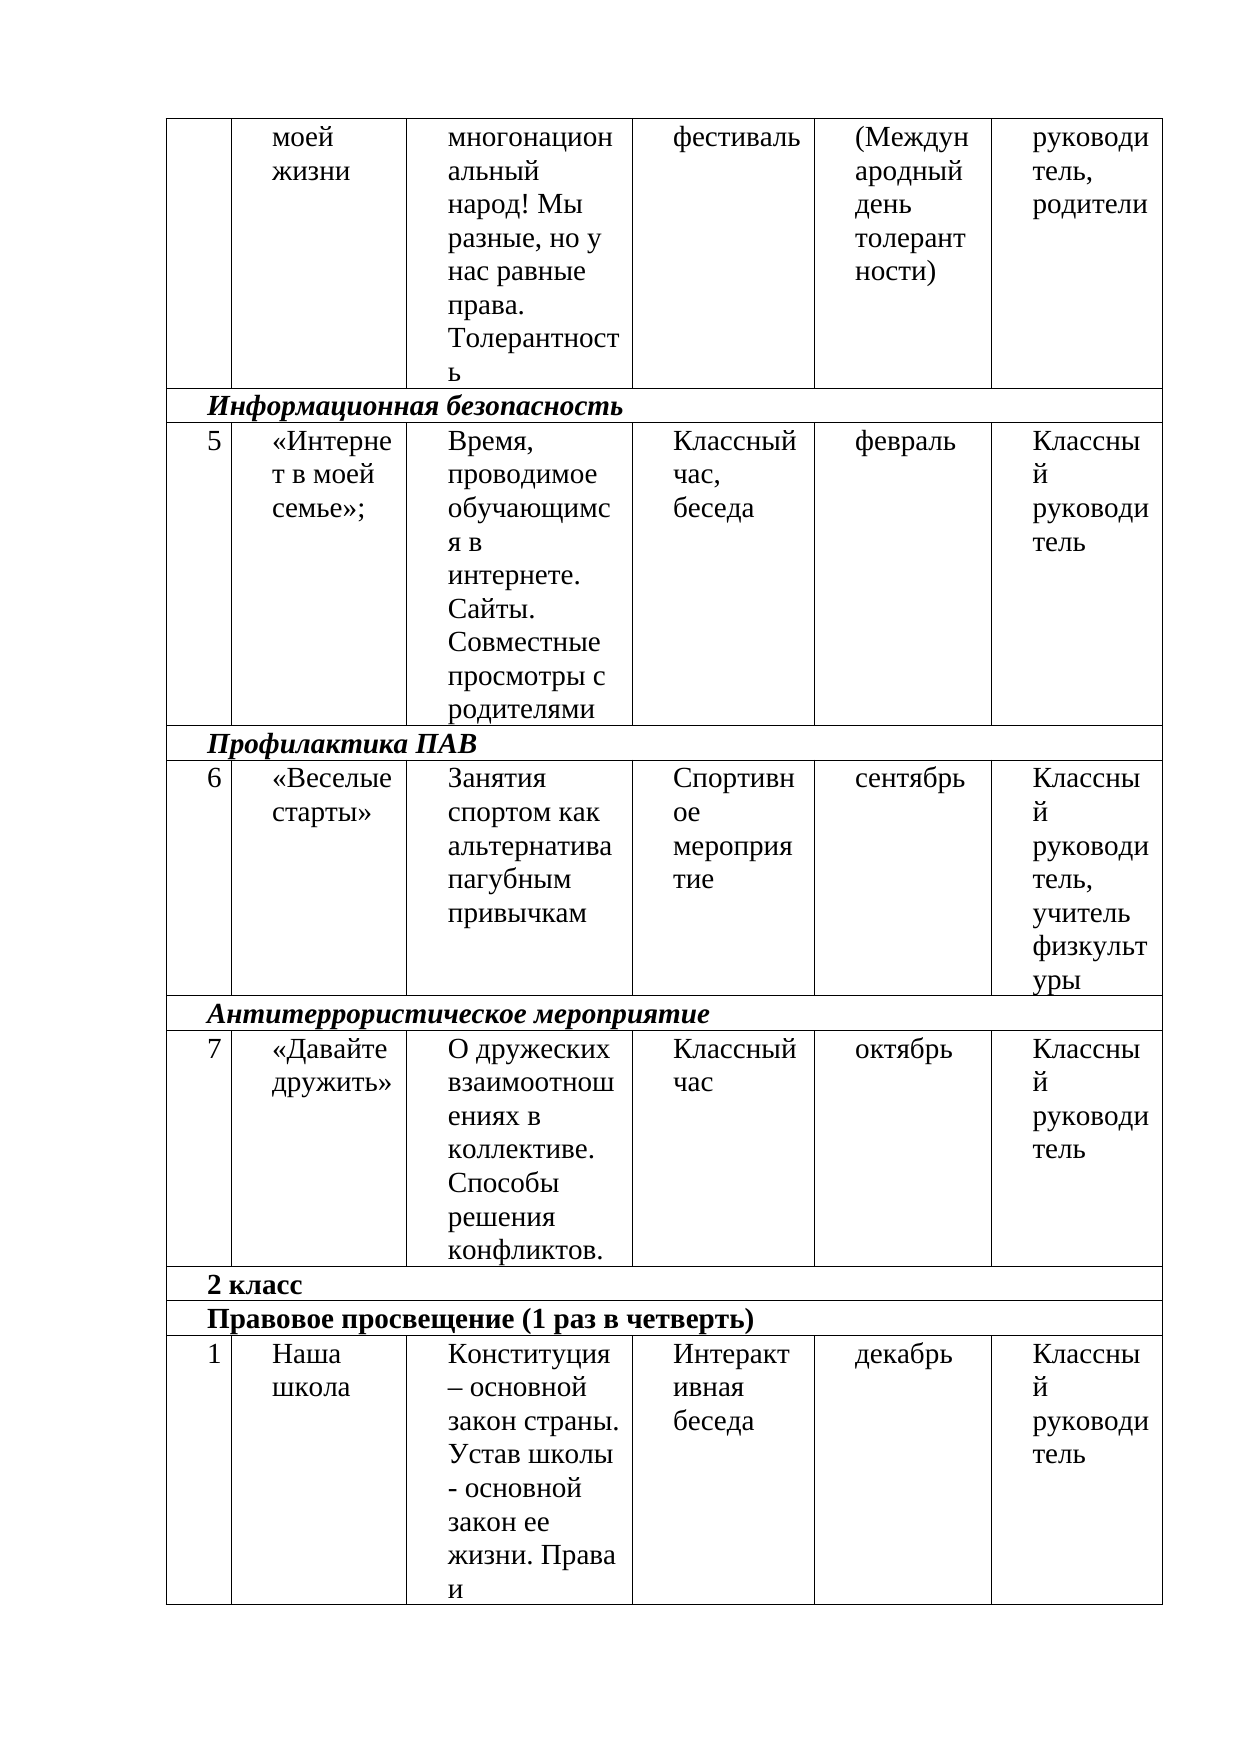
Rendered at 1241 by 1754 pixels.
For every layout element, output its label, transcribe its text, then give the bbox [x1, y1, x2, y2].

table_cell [407, 119, 632, 387]
table_cell Классный руководитель [992, 423, 1162, 725]
table_cell «Веселые старты» [232, 761, 406, 995]
table_cell октябрь [815, 1031, 991, 1266]
table_cell Информационная безопасность [167, 389, 1162, 422]
table_cell 1 [167, 1336, 231, 1604]
table_cell Наша школа [232, 1336, 406, 1604]
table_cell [992, 1336, 1162, 1604]
table_cell Антитеррористическое мероприятие [167, 996, 1162, 1030]
table_cell «Интернет в моей семье»; [232, 423, 406, 725]
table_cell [232, 119, 406, 387]
table_cell 7 [167, 1031, 231, 1266]
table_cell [992, 119, 1162, 387]
table_cell Правовое просвещение (1 раз в четверть) [167, 1301, 1162, 1335]
table_cell февраль [815, 423, 991, 725]
table_cell О дружеских взаимоотношениях в коллективе. Способы решения конфликтов. [407, 1031, 632, 1266]
table_cell Праздник-фестиваль [633, 119, 814, 387]
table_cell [633, 1336, 814, 1604]
table_cell Время, проводимое обучающимся в интернете. Сайты. Совместные просмотры с родителями [407, 423, 632, 725]
table_cell 5 [167, 423, 231, 725]
table_cell сентябрь [815, 761, 991, 995]
table_cell декабрь [815, 1336, 991, 1604]
table_cell «Давайте дружить» [232, 1031, 406, 1266]
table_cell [407, 1336, 632, 1604]
table_cell Классный руководитель, учитель физкультуры [992, 761, 1162, 995]
table_cell Спортивное мероприятие [633, 761, 814, 995]
table_cell 2 класс [167, 1267, 1162, 1300]
table_cell 6 [167, 761, 231, 995]
table_cell Классный руководитель [992, 1031, 1162, 1266]
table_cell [815, 119, 991, 387]
table_cell Классный час, беседа [633, 423, 814, 725]
table_cell Классный час [633, 1031, 814, 1266]
table_cell Профилактика ПАВ [167, 726, 1162, 759]
table_cell 4 [167, 119, 231, 387]
table_cell Занятия спортом как альтернатива пагубным привычкам [407, 761, 632, 995]
